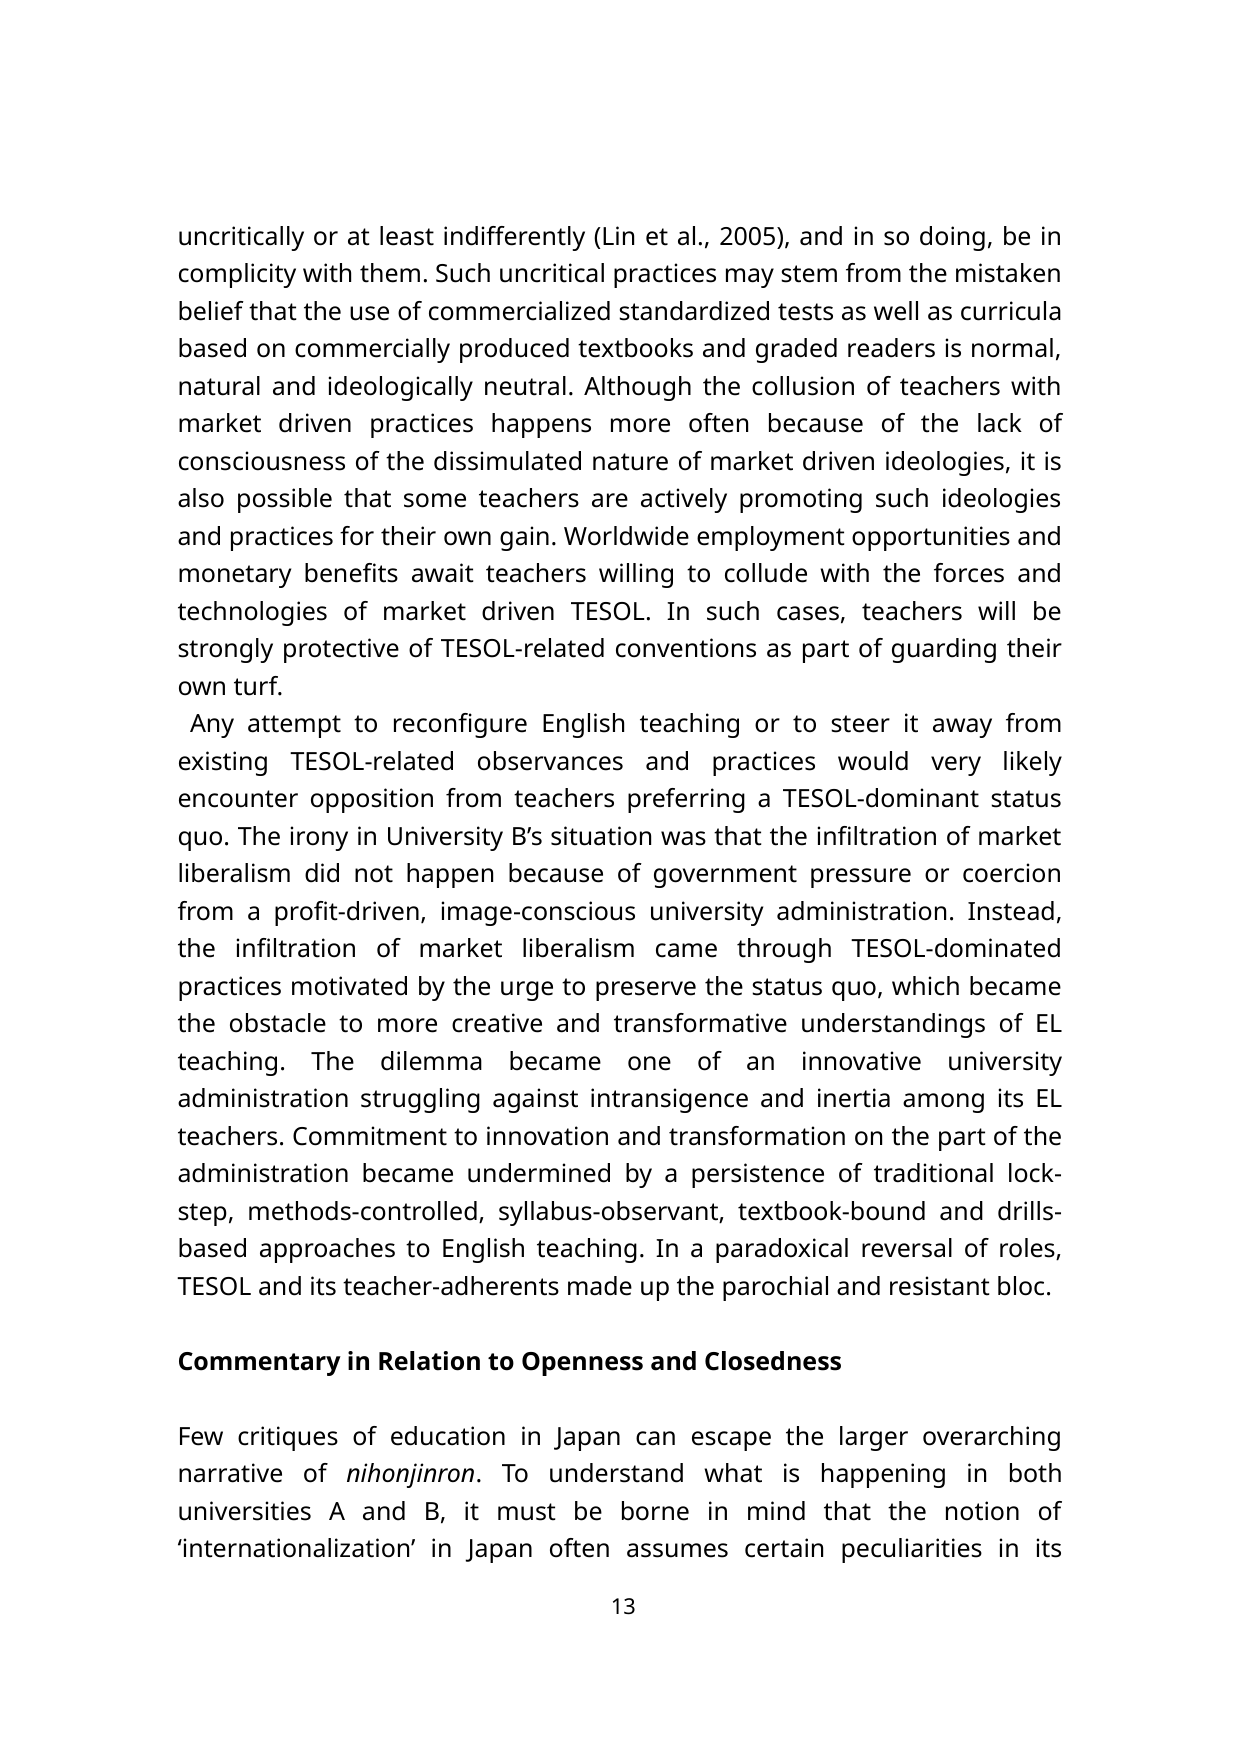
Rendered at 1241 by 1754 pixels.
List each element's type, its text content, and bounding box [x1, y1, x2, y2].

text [177, 1417, 1063, 1567]
text Any attempt to reconfigure English teaching or to steer it away from existing TESOL-related observances and practices would very likely encounter opposition from teachers preferring a TESOL-dominant status quo. The irony in University B’s situation was that the infiltration of market liberalism did not happen because of government pressure or coercion from a profit-driven, image-conscious university administration. Instead, the infiltration of market liberalism came through TESOL-dominated practices motivated by the urge to preserve the status quo, which became the obstacle to more creative and transformative understandings of EL teaching. The dilemma became one of an innovative university administration struggling against intransigence and inertia among its EL teachers. Commitment to innovation and transformation on the part of the administration became undermined by a persistence of traditional lock-step, methods-controlled, syllabus-observant, textbook-bound and drills-based approaches to English teaching. In a paradoxical reversal of roles, TESOL and its teacher-adherents made up the parochial and resistant bloc. [177, 704, 1063, 1304]
text Commentary in Relation to Openness and Closedness [177, 1342, 1063, 1379]
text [177, 217, 1063, 704]
